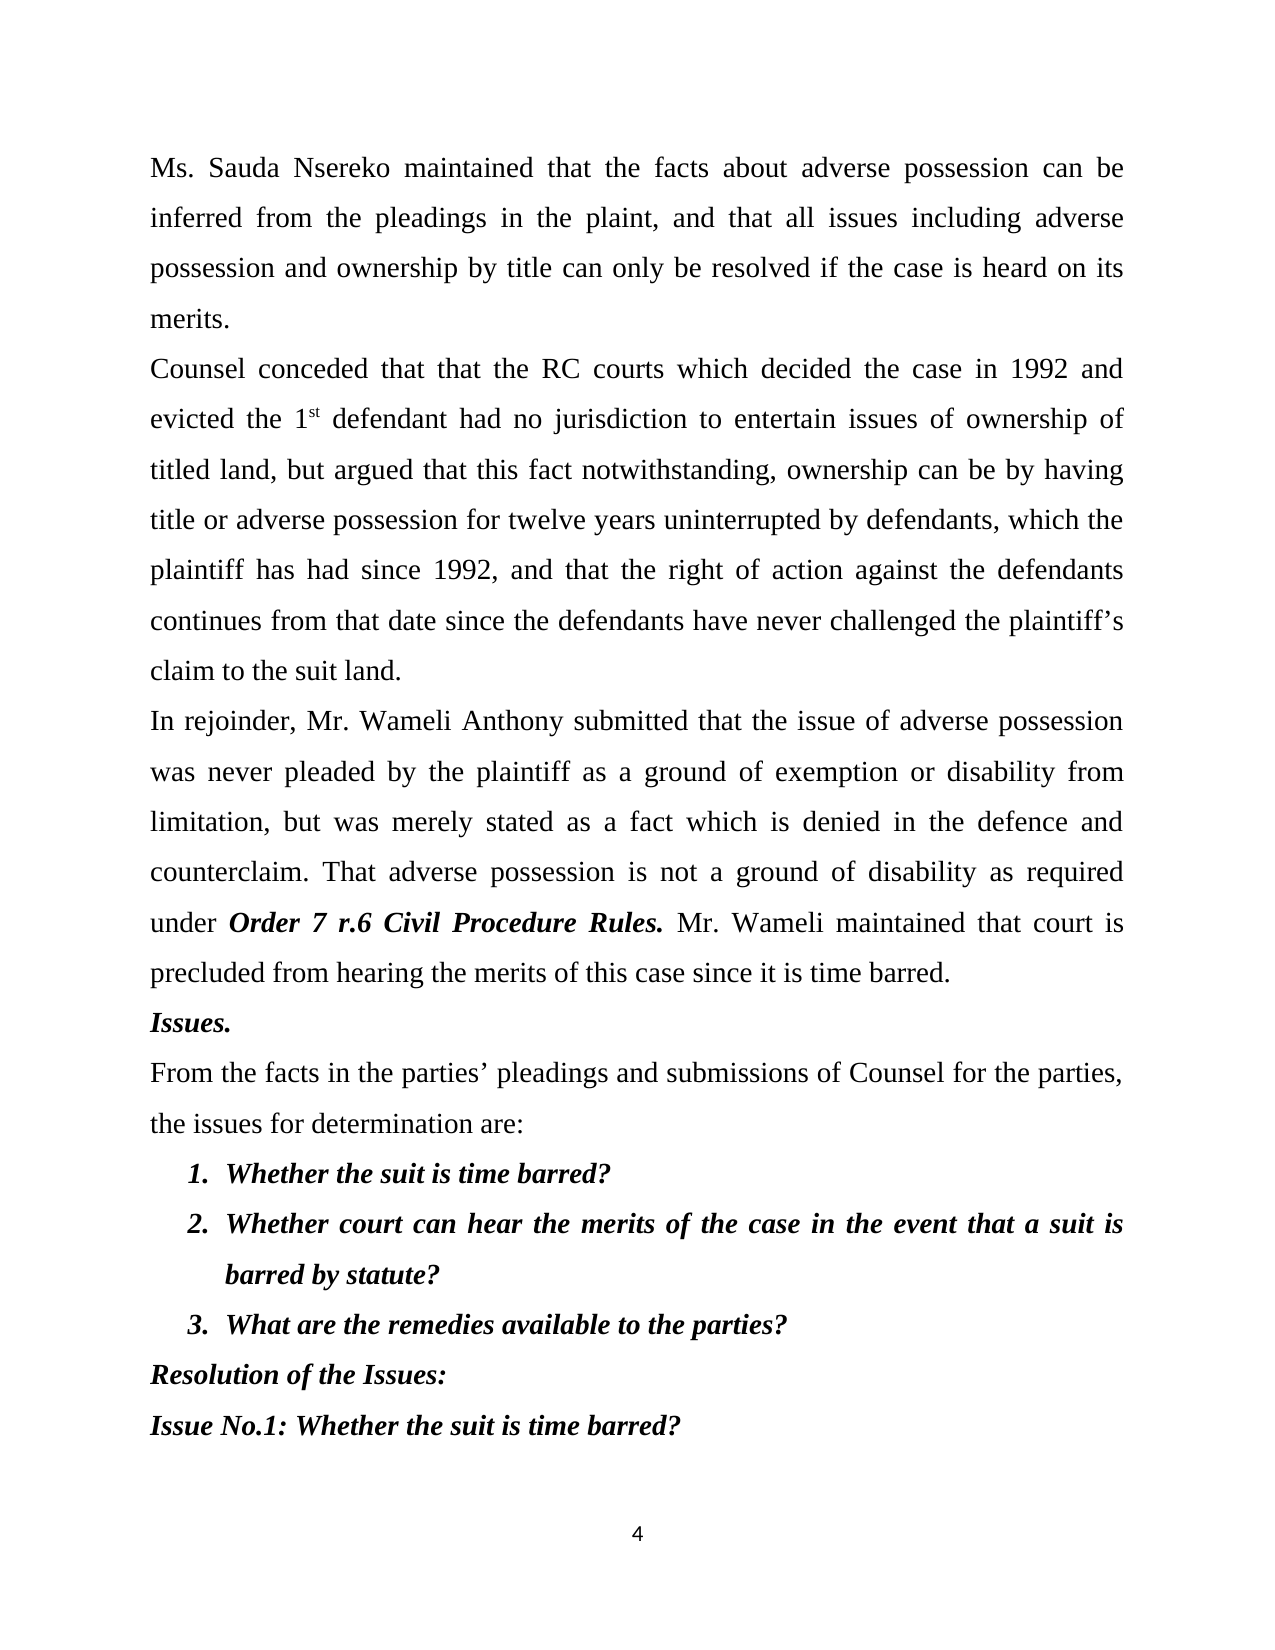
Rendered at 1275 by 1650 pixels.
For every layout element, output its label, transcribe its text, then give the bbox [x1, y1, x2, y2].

text Issues. [150, 1005, 1125, 1039]
text From the facts in the parties’ pleadings and submissions of Counsel for the parties, the issues for determination are: [150, 1056, 1125, 1139]
list Issue No.1: Whether the suit is time barred? [150, 1408, 1125, 1441]
text Ms. Sauda Nsereko maintained that the facts about adverse possession can be inferred from the pleadings in the plaint, and that all issues including adverse possession and ownership by title can only be resolved if the case is heard on its merits. [150, 150, 1125, 334]
list Whether the suit is time barred? [187, 1156, 1125, 1190]
list What are the remedies available to the parties? [187, 1307, 1125, 1341]
text Counsel conceded that that the RC courts which decided the case in 1992 and evicted the 1st defendant had no jurisdiction to entertain issues of ownership of titled land, but argued that this fact notwithstanding, ownership can be by having title or adverse possession for twelve years uninterrupted by defendants, which the plaintiff has had since 1992, and that the right of action against the defendants continues from that date since the defendants have never challenged the plaintiff’s claim to the suit land. [150, 351, 1125, 687]
text Resolution of the Issues: [150, 1357, 1125, 1391]
text In rejoinder, Mr. Wameli Anthony submitted that the issue of adverse possession was never pleaded by the plaintiff as a ground of exemption or disability from limitation, but was merely stated as a fact which is denied in the defence and counterclaim. That adverse possession is not a ground of disability as required under Order 7 r.6 Civil Procedure Rules. Mr. Wameli maintained that court is precluded from hearing the merits of this case since it is time barred. [150, 703, 1125, 988]
list Whether court can hear the merits of the case in the event that a suit is barred by statute? [187, 1207, 1125, 1290]
